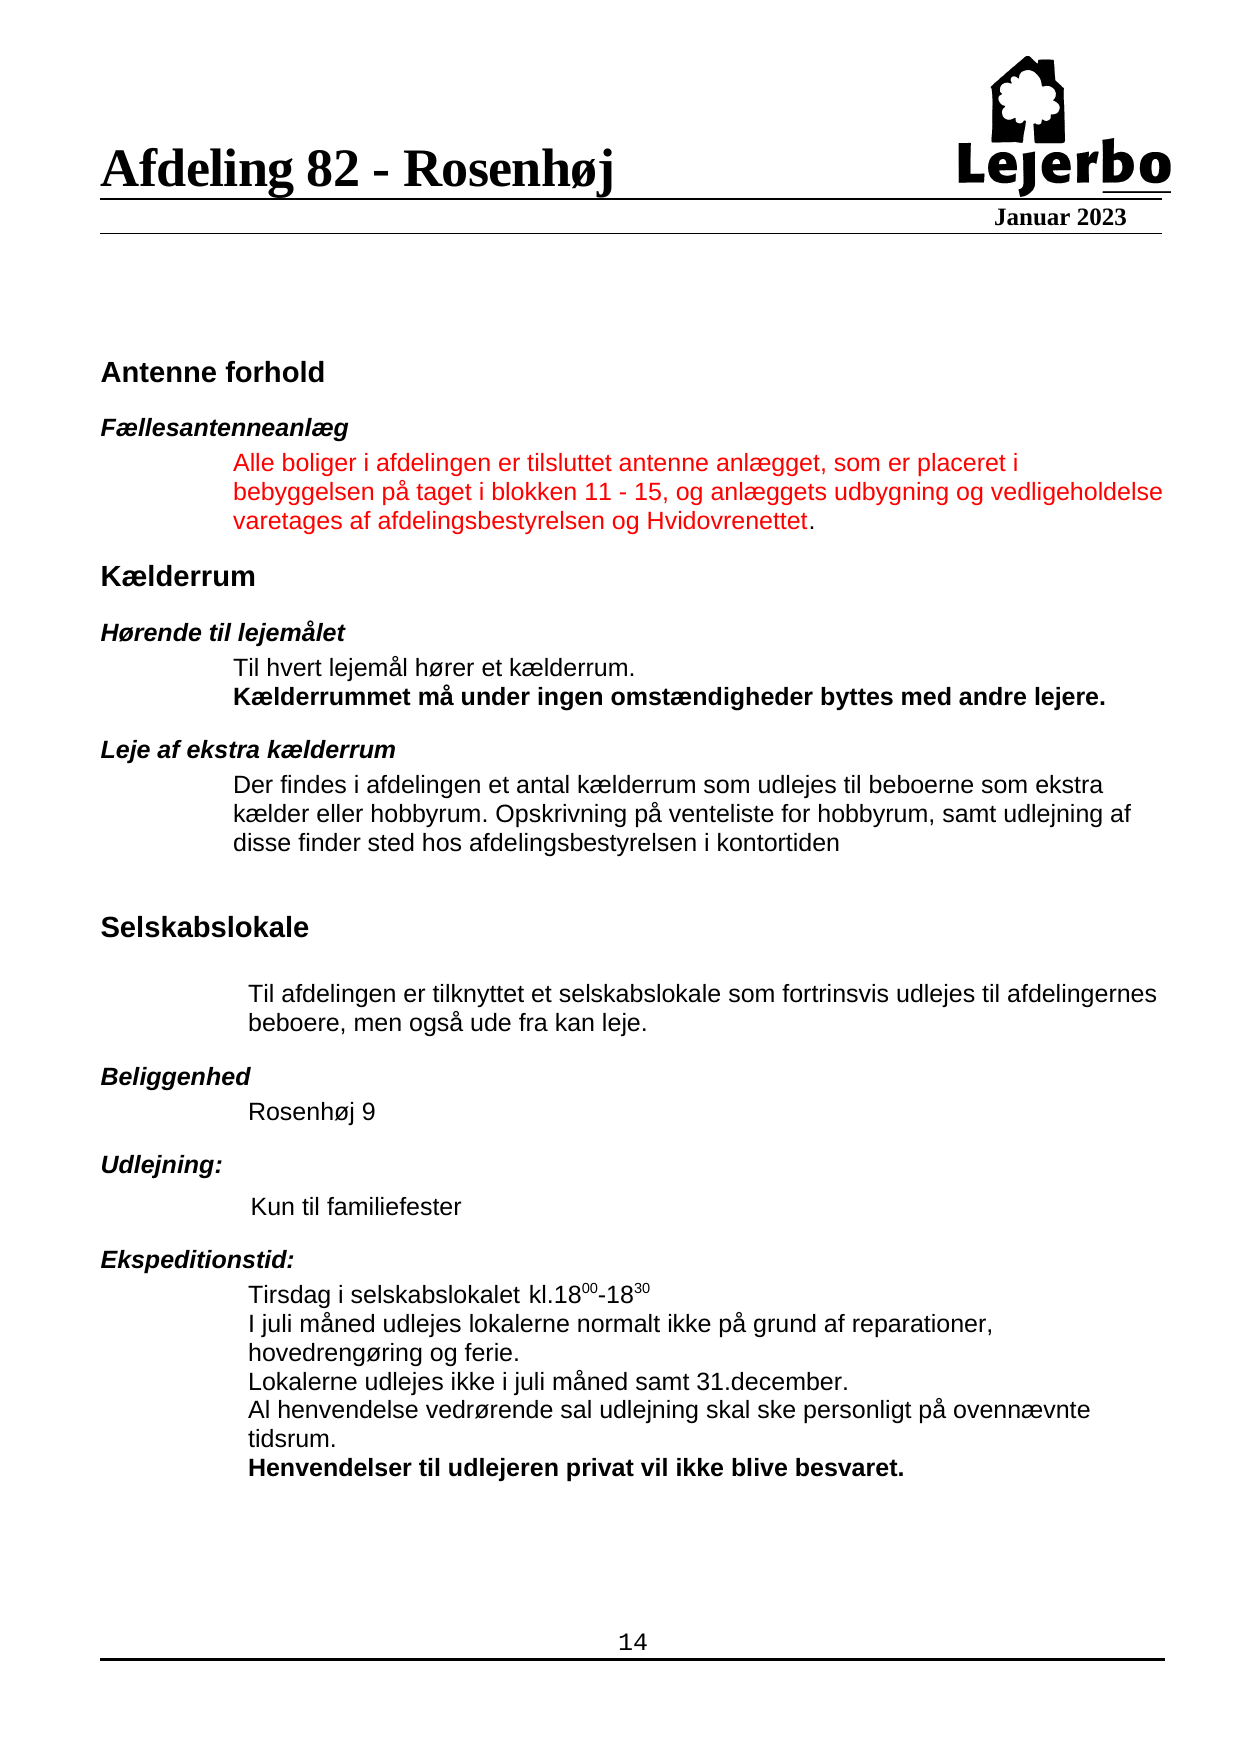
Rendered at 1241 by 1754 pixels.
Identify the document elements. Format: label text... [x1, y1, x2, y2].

subtitle Antenne forhold [100, 354, 1165, 388]
text Lokalerne udlejes ikke i juli måned samt 31.december. [100, 1366, 1165, 1395]
subtitle Kælderrum [100, 559, 1165, 593]
subtitle Ekspeditionstid: [100, 1245, 1165, 1274]
subtitle Selskabslokale [100, 910, 1165, 944]
text Tirsdag i selskabslokalet kl.1800-1830 [100, 1280, 1165, 1309]
text Henvendelser til udlejeren privat vil ikke blive besvaret. [100, 1453, 1165, 1481]
text I juli måned udlejes lokalerne normalt ikke på grund af reparationer, hovedrengøring og ferie. [100, 1309, 1165, 1366]
text Alle boliger i afdelingen er tilsluttet antenne anlægget, som er placeret i bebyggelsen på taget i blokken 11 - 15, og anlæggets udbygning og vedligeholdelse varetages af afdelingsbestyrelsen og Hvidovrenettet. [100, 448, 1165, 534]
subtitle Kun til familiefester [175, 1191, 1165, 1220]
text Al henvendelse vedrørende sal udlejning skal ske personligt på ovennævnte tidsrum. [100, 1395, 1165, 1453]
subtitle Leje af ekstra kælderrum [100, 735, 1165, 764]
picture [958, 56, 1171, 197]
text Til hvert lejemål hører et kælderrum. [100, 653, 1165, 682]
text Der findes i afdelingen et antal kælderrum som udlejes til beboerne som ekstra kælder eller hobbyrum. Opskrivning på venteliste for hobbyrum, samt udlejning af disse finder sted hos afdelingsbestyrelsen i kontortiden [100, 770, 1165, 857]
subtitle Hørende til lejemålet [100, 618, 1165, 647]
text Kælderrummet må under ingen omstændigheder byttes med andre lejere. [100, 682, 1165, 710]
text Til afdelingen er tilknyttet et selskabslokale som fortrinsvis udlejes til afdelingernes beboere, men også ude fra kan leje. [100, 979, 1165, 1036]
subtitle Fællesantenneanlæg [100, 413, 1165, 442]
subtitle Beliggenhed [100, 1061, 1165, 1090]
text Rosenhøj 9 [100, 1096, 1165, 1125]
subtitle Udlejning: [100, 1150, 1165, 1179]
